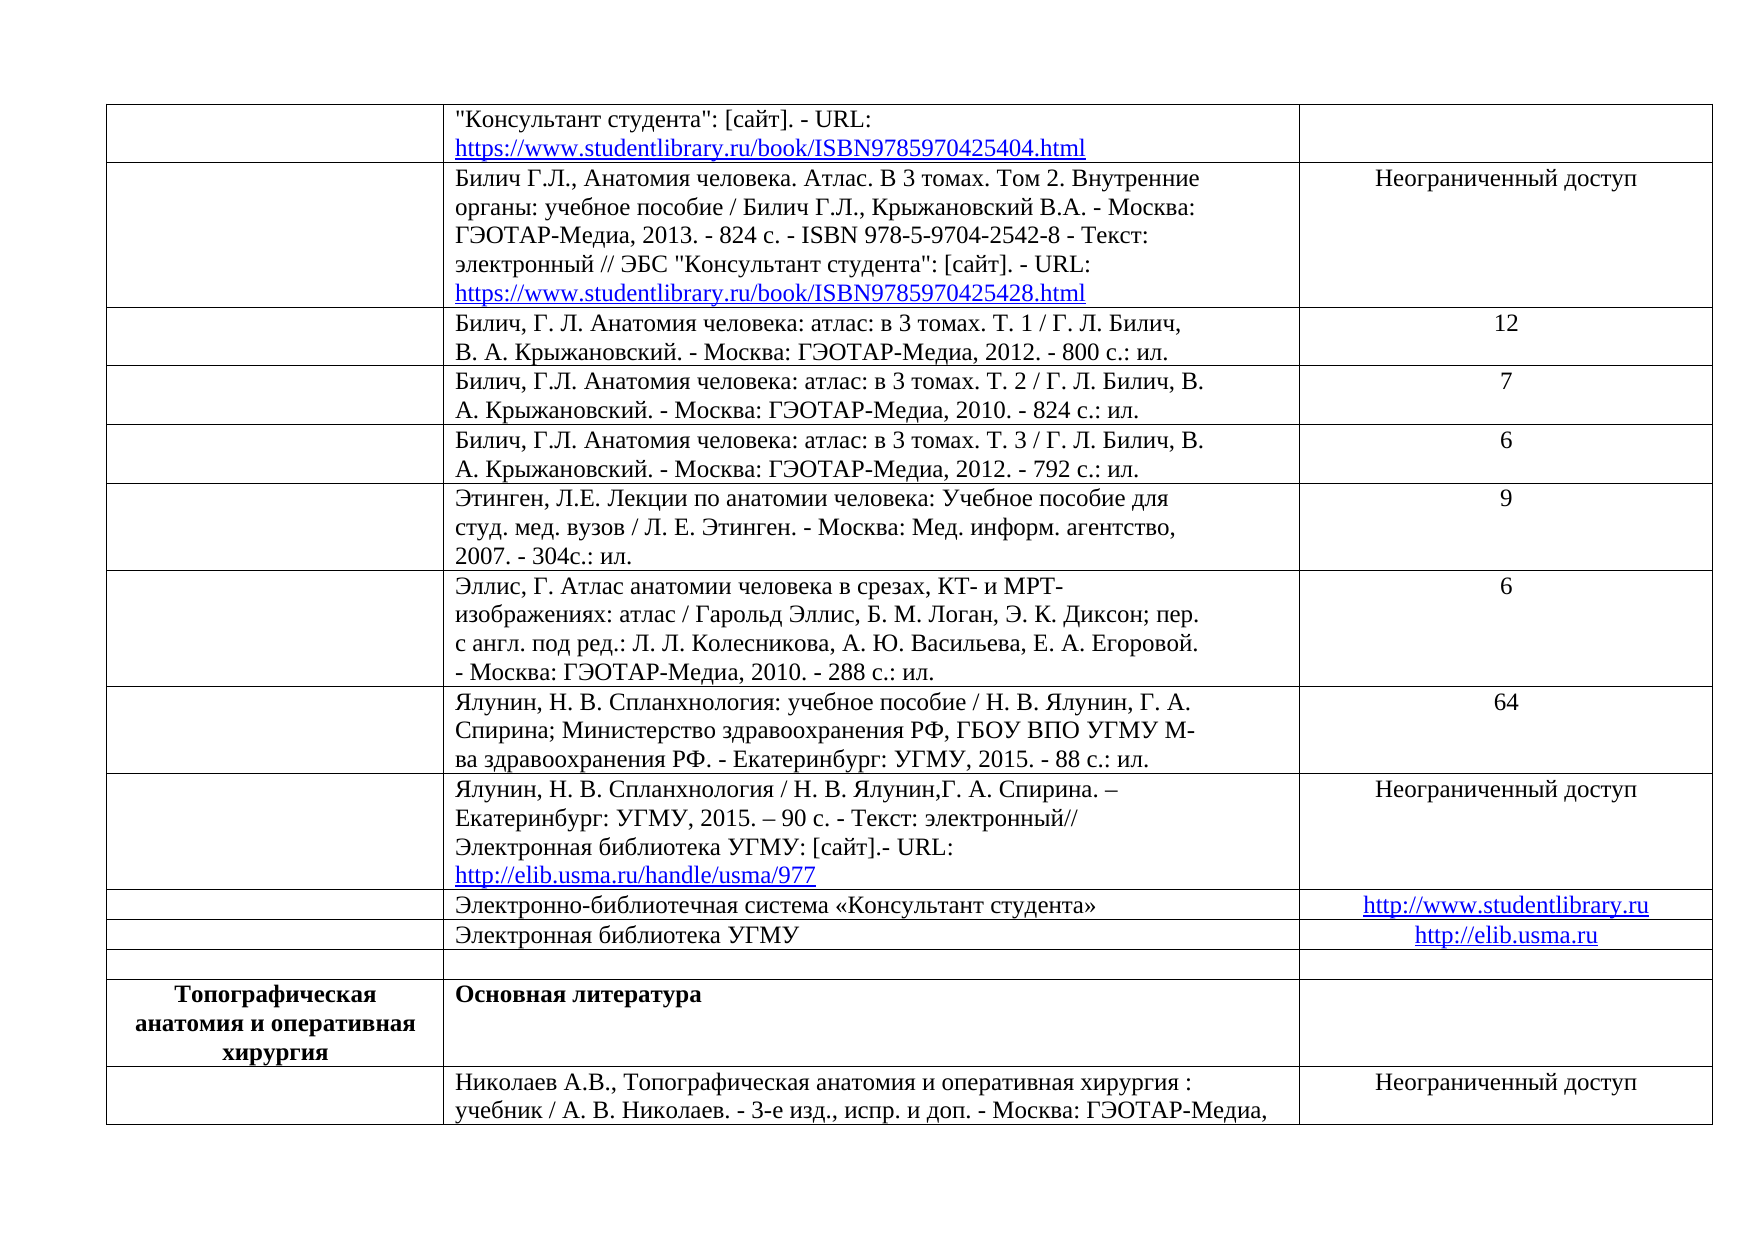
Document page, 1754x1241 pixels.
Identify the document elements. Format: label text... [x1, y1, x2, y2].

table_cell [107, 1067, 443, 1124]
table_cell [107, 687, 443, 773]
table_cell Основная литература [444, 980, 1299, 1066]
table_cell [444, 105, 1299, 162]
table_cell Ялунин, Н. В. Спланхнология: учебное пособие / Н. В. Ялунин, Г. А. Спирина; Министерство здравоохранения РФ, ГБОУ ВПО УГМУ М-ва здравоохранения РФ. - Екатеринбург: УГМУ, 2015. - 88 с.: ил. [444, 687, 1299, 773]
table_cell Топографическая анатомия и оперативная хирургия [107, 980, 443, 1066]
table_cell [444, 950, 1299, 978]
table_cell [107, 484, 443, 570]
table_cell Неограниченный доступ [1300, 774, 1712, 889]
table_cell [1300, 1067, 1712, 1124]
table_cell Билич, Г. Л. Анатомия человека: атлас: в 3 томах. Т. 1 / Г. Л. Билич, В. А. Крыжановский. - Москва: ГЭОТАР-Медиа, 2012. - 800 с.: ил. [444, 308, 1299, 365]
table_cell 64 [1300, 687, 1712, 773]
table_cell 6 [1300, 571, 1712, 686]
table_cell [107, 105, 443, 162]
table_cell [1300, 950, 1712, 978]
table_cell http://www.studentlibrary.ru [1300, 890, 1712, 919]
table_cell 6 [1300, 425, 1712, 482]
table_cell Ялунин, Н. В. Спланхнология / Н. В. Ялунин,Г. А. Спирина. – Екатеринбург: УГМУ, 2015. – 90 с. - Текст: электронный// Электронная библиотека УГМУ: [сайт].- URL: http://elib.usma.ru/handle/usma/977 [444, 774, 1299, 889]
table_cell Билич Г.Л., Анатомия человека. Атлас. В 3 томах. Том 2. Внутренние органы: учебное пособие / Билич Г.Л., Крыжановский В.А. - Москва: ГЭОТАР-Медиа, 2013. - 824 с. - ISBN 978-5-9704-2542-8 - Текст: электронный // ЭБС "Консультант студента": [сайт]. - URL: https://www.studentlibrary.ru/book/ISBN9785970425428.html [444, 163, 1299, 307]
table_cell Билич, Г.Л. Анатомия человека: атлас: в 3 томах. Т. 3 / Г. Л. Билич, В. А. Крыжановский. - Москва: ГЭОТАР-Медиа, 2012. - 792 с.: ил. [444, 425, 1299, 482]
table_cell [444, 1067, 1299, 1124]
table_cell [107, 163, 443, 307]
table_cell Неограниченный доступ [1300, 163, 1712, 307]
table_cell [1300, 980, 1712, 1066]
table_cell [107, 950, 443, 978]
table_cell [107, 425, 443, 482]
table_cell [107, 366, 443, 424]
table_cell 12 [1300, 308, 1712, 365]
table_cell Эллис, Г. Атлас анатомии человека в срезах, КТ- и МРТ-изображениях: атлас / Гарольд Эллис, Б. М. Логан, Э. К. Диксон; пер. с англ. под ред.: Л. Л. Колесникова, А. Ю. Васильева, Е. А. Егоровой. - Москва: ГЭОТАР-Медиа, 2010. - 288 с.: ил. [444, 571, 1299, 686]
table_cell 7 [1300, 366, 1712, 424]
table_cell Этинген, Л.Е. Лекции по анатомии человека: Учебное пособие для студ. мед. вузов / Л. Е. Этинген. - Москва: Мед. информ. агентство, 2007. - 304с.: ил. [444, 484, 1299, 570]
table_cell [107, 920, 443, 949]
table_cell 9 [1300, 484, 1712, 570]
table_cell Электронная библиотека УГМУ [444, 920, 1299, 949]
table_cell [107, 308, 443, 365]
table_cell http://elib.usma.ru [1300, 920, 1712, 949]
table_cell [1300, 105, 1712, 162]
table_cell Билич, Г.Л. Анатомия человека: атлас: в 3 томах. Т. 2 / Г. Л. Билич, В. А. Крыжановский. - Москва: ГЭОТАР-Медиа, 2010. - 824 с.: ил. [444, 366, 1299, 424]
table_cell [107, 890, 443, 919]
table_cell [107, 774, 443, 889]
table_cell [107, 571, 443, 686]
table_cell Электронно-библиотечная система «Консультант студента» [444, 890, 1299, 919]
